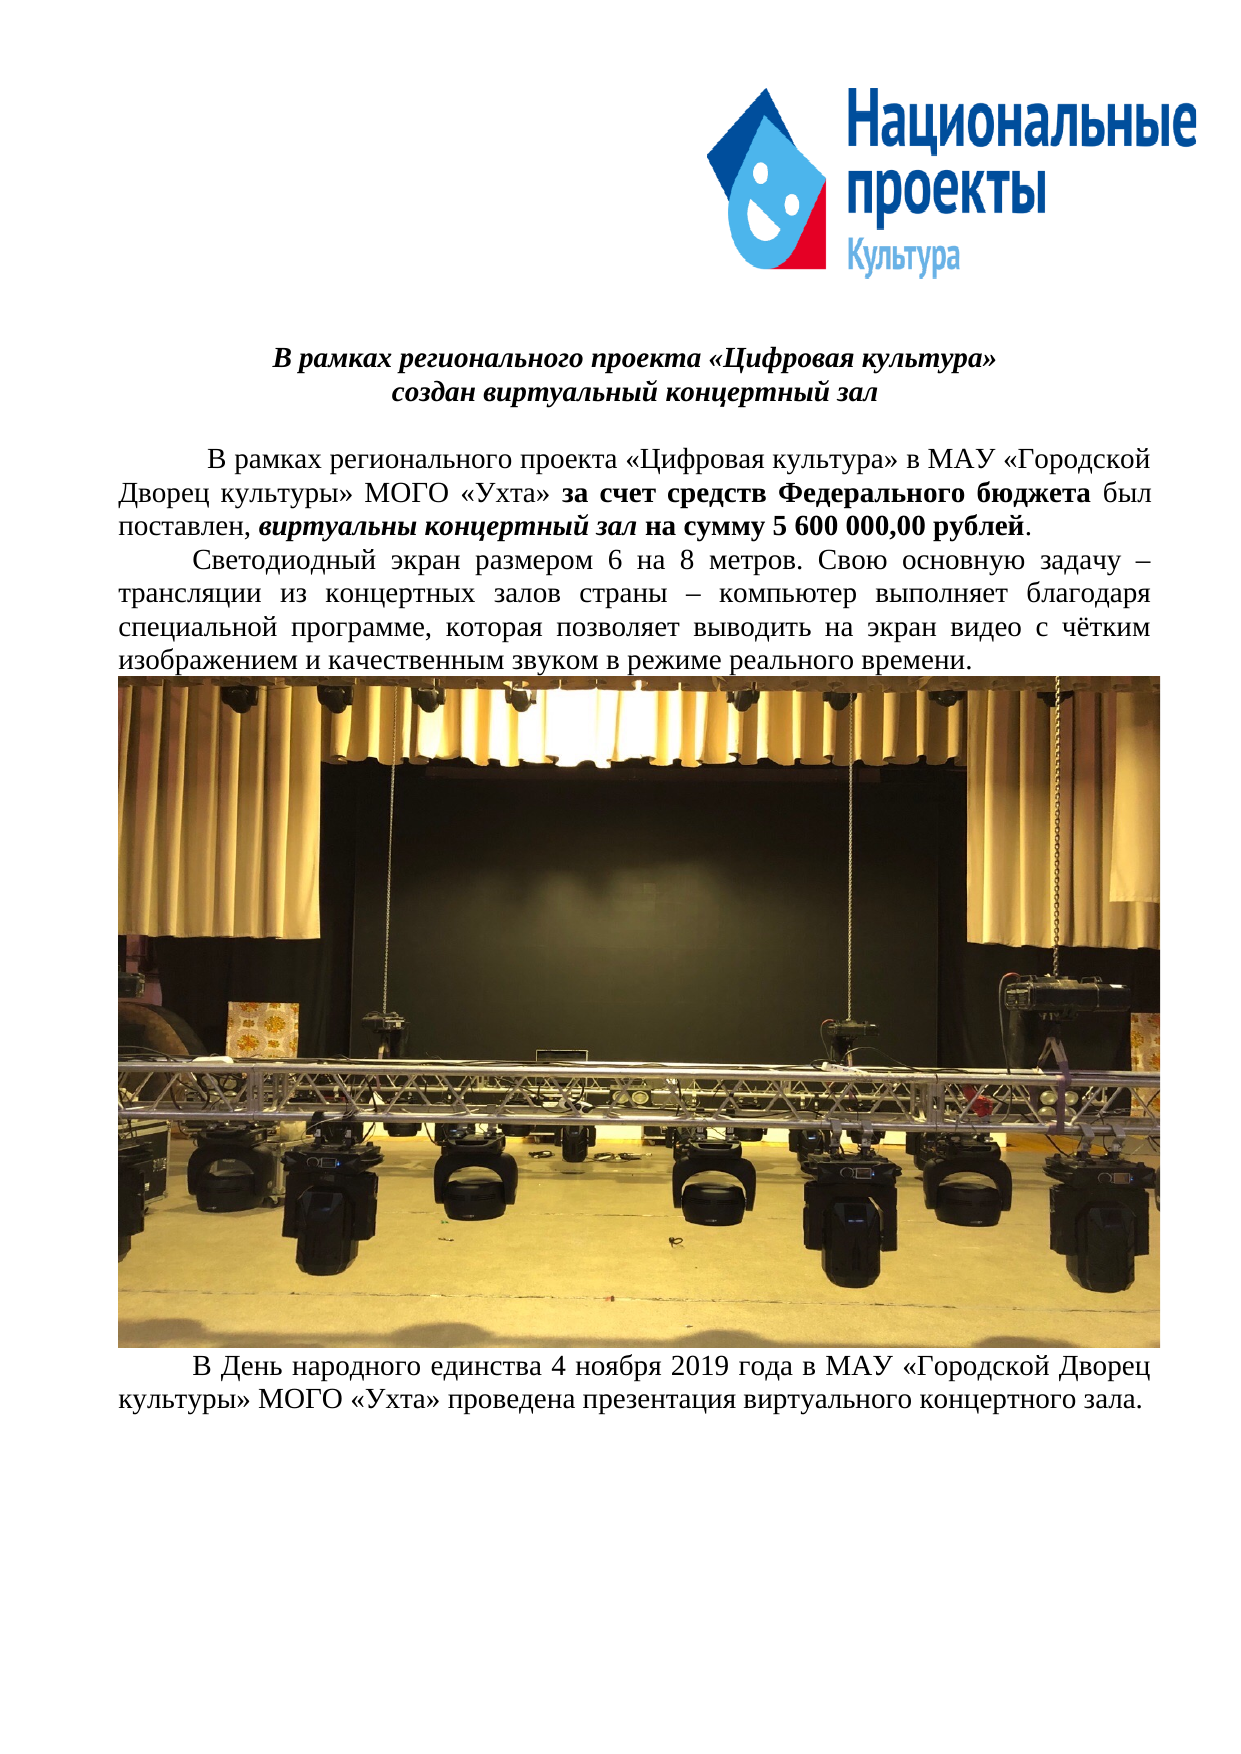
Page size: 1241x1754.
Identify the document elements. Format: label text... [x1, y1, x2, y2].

text Светодиодный экран размером 6 на 8 метров. Свою основную задачу – трансляции из концертных залов страны – компьютер выполняет благодаря специальной программе, которая позволяет выводить на экран видео с чётким изображением и качественным звуком в режиме реального времени. [118, 542, 1152, 676]
picture [707, 88, 1197, 279]
text В День народного единства 4 ноября 2019 года в МАУ «Городской Дворец культуры» МОГО «Ухта» проведена презентация виртуального концертного зала. [118, 1348, 1152, 1415]
picture [118, 676, 1161, 1348]
text создан виртуальный концертный зал [118, 374, 1152, 408]
text В рамках регионального проекта «Цифровая культура» [118, 341, 1152, 374]
text В рамках регионального проекта «Цифровая культура» в МАУ «Городской Дворец культуры» МОГО «Ухта» за счет средств Федерального бюджета был поставлен, виртуальны концертный зал на сумму 5 600 000,00 рублей. [118, 441, 1152, 542]
